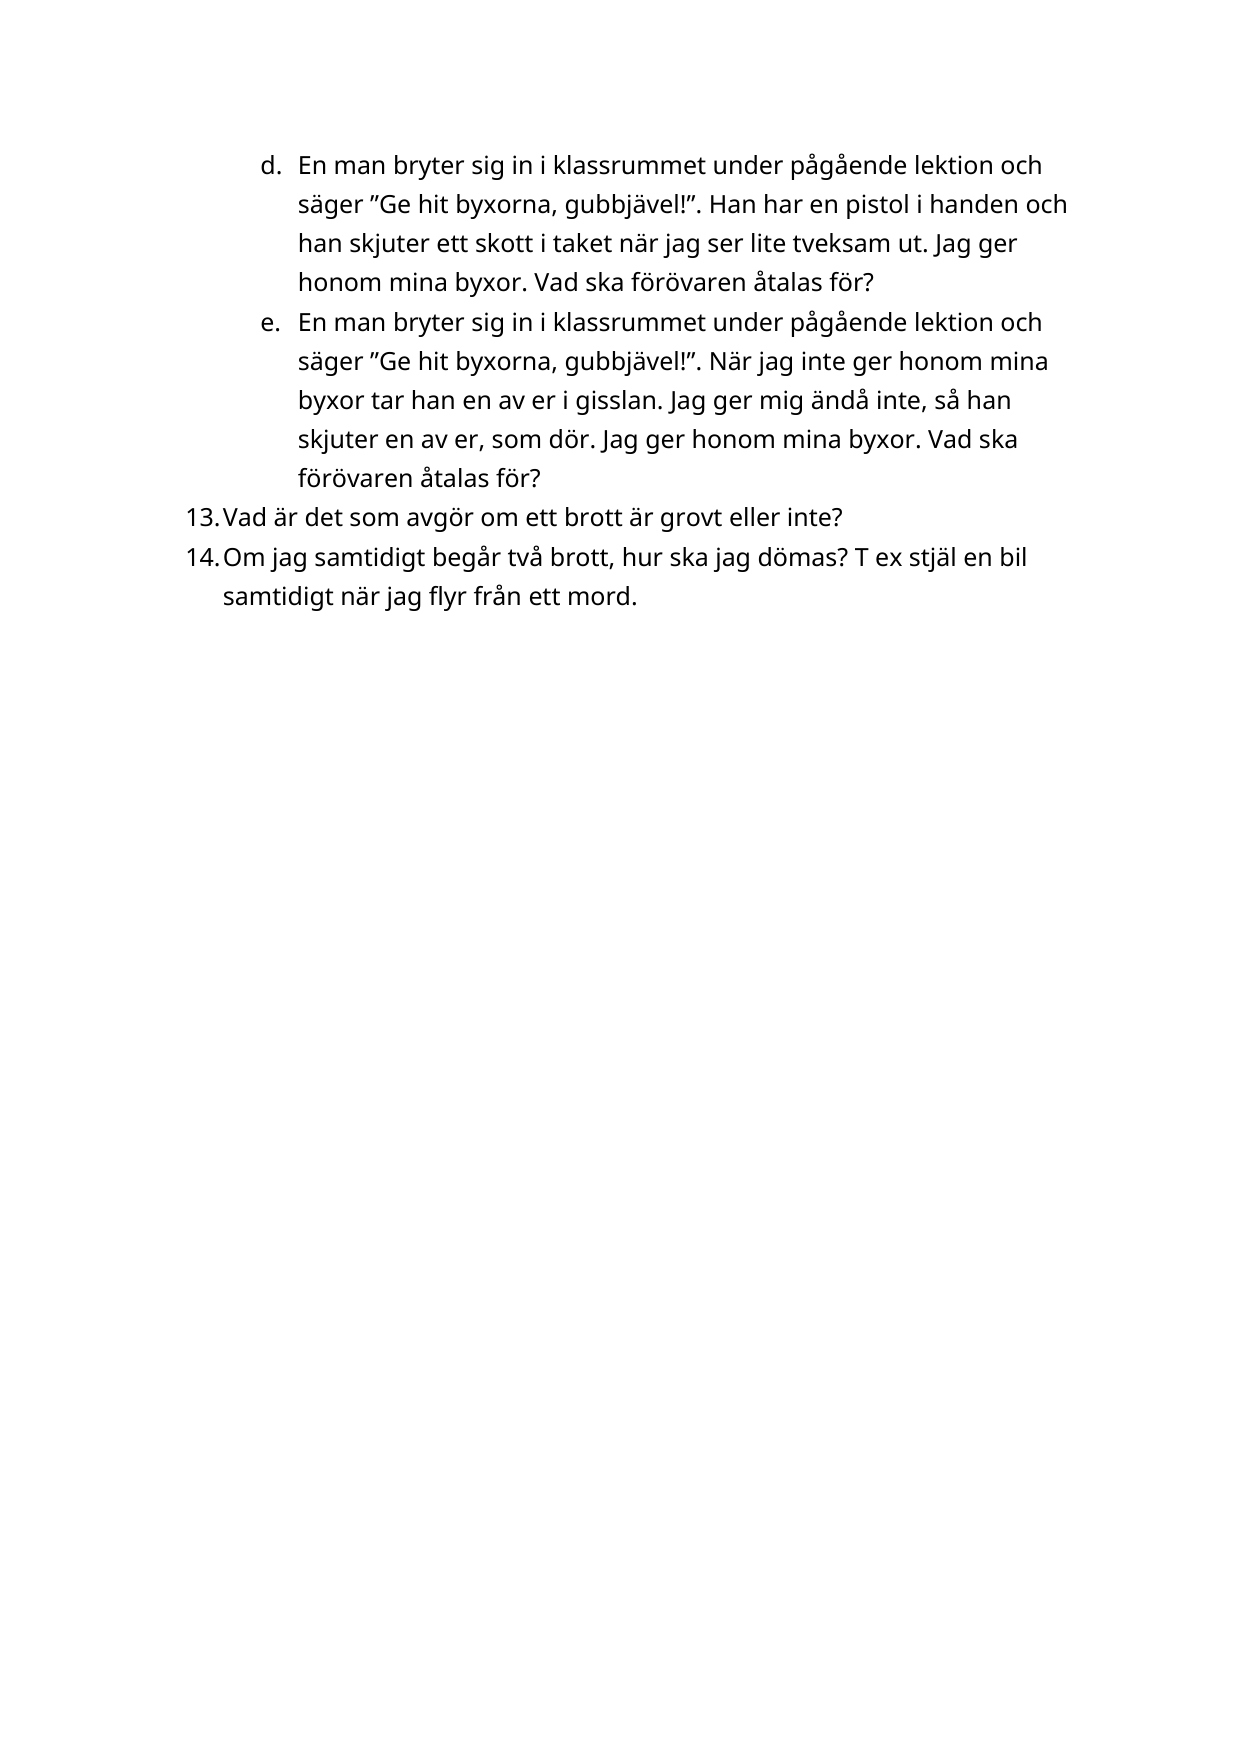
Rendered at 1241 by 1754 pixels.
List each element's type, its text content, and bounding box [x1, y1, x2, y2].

list Om jag samtidigt begår två brott, hur ska jag dömas? T ex stjäl en bil samtidigt när jag flyr från ett mord. [185, 539, 1093, 612]
list En man bryter sig in i klassrummet under pågående lektion och säger ”Ge hit byxorna, gubbjävel!”. När jag inte ger honom mina byxor tar han en av er i gisslan. Jag ger mig ändå inte, så han skjuter en av er, som dör. Jag ger honom mina byxor. Vad ska förövaren åtalas för? [260, 304, 1093, 495]
list Vad är det som avgör om ett brott är grovt eller inte? [185, 500, 1093, 534]
list En man bryter sig in i klassrummet under pågående lektion och säger ”Ge hit byxorna, gubbjävel!”. Han har en pistol i handen och han skjuter ett skott i taket när jag ser lite tveksam ut. Jag ger honom mina byxor. Vad ska förövaren åtalas för? [260, 148, 1093, 299]
